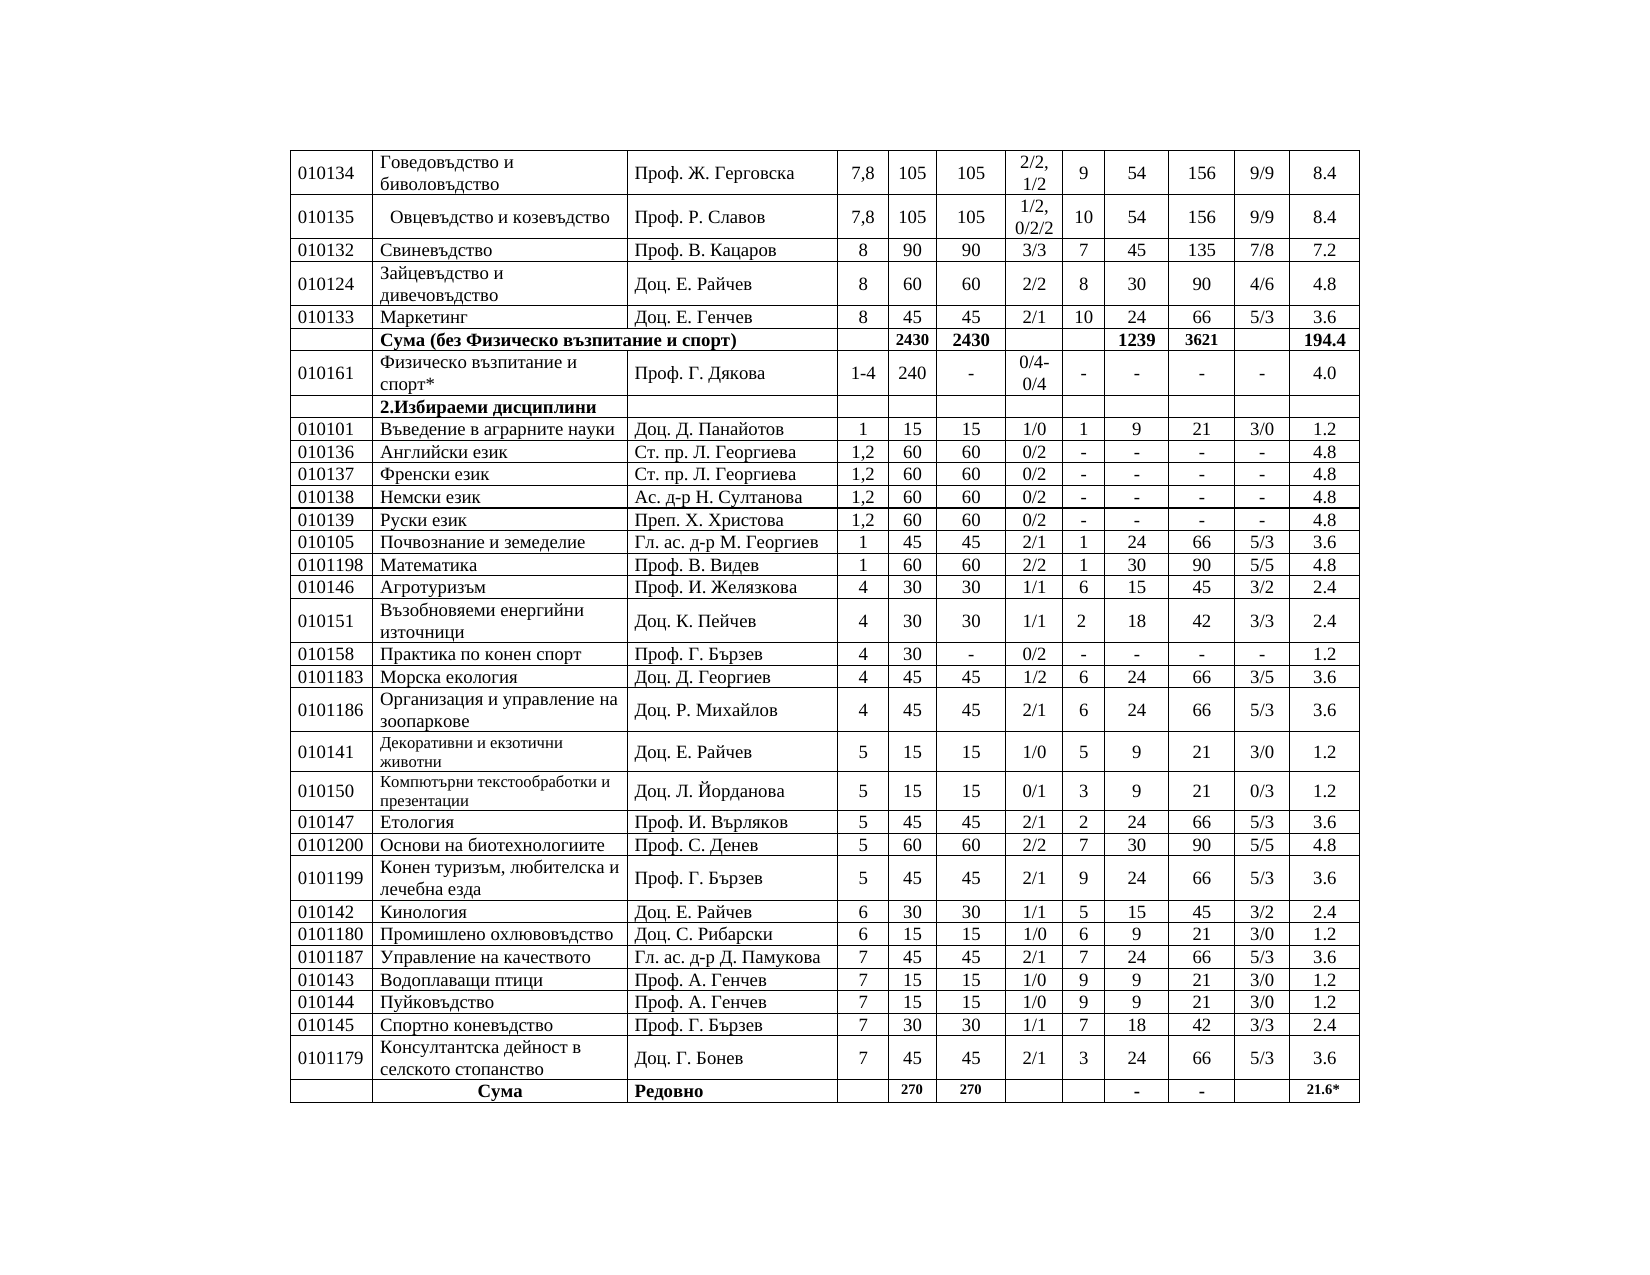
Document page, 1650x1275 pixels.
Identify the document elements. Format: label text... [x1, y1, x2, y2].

table_cell 1/0 [1006, 732, 1062, 771]
table_cell 0/2 [1006, 509, 1062, 530]
table_cell 4.8 [1290, 441, 1359, 462]
table_cell - [1105, 486, 1168, 507]
table_cell 1,2 [838, 441, 888, 462]
table_cell 5 [838, 732, 888, 771]
table_cell - [1235, 509, 1289, 530]
table_cell 9/9 [1235, 195, 1289, 238]
table_cell 3.6 [1290, 531, 1359, 553]
table_cell 240 [889, 351, 936, 394]
table_cell 010132 [291, 239, 372, 261]
table_cell 1/0 [1006, 991, 1062, 1013]
table_cell - [1235, 441, 1289, 462]
table_cell 7 [1063, 1014, 1104, 1035]
table_cell Декоративни и екзотични животни [373, 732, 627, 771]
table_cell 7 [838, 1036, 888, 1079]
table_cell Въведение в аграрните науки [373, 418, 627, 440]
table_cell 21 [1169, 732, 1234, 771]
table_cell 5/3 [1235, 946, 1289, 967]
table_cell 15 [889, 418, 936, 440]
table_cell 9 [1063, 991, 1104, 1013]
table_cell 21 [1169, 418, 1234, 440]
table_cell - [1105, 643, 1168, 665]
table_cell 45 [889, 666, 936, 687]
table_cell 4 [838, 688, 888, 731]
table_cell 2/1 [1006, 306, 1062, 328]
table_cell 7,8 [838, 195, 888, 238]
table_cell Основи на биотехнологиите [373, 834, 627, 855]
table_cell 1/1 [1006, 599, 1062, 642]
table_cell 2.4 [1290, 1014, 1359, 1035]
table_cell 105 [937, 195, 1005, 238]
table_cell 1,2 [838, 463, 888, 485]
table_cell 15 [937, 772, 1005, 810]
table_cell Проф. Г. Бързев [628, 856, 837, 899]
table_cell 66 [1169, 306, 1234, 328]
table_cell 45 [937, 306, 1005, 328]
table_cell 4/6 [1235, 262, 1289, 305]
table_cell 24 [1105, 811, 1168, 833]
table_cell 3.6 [1290, 688, 1359, 731]
table_cell Овцевъдство и козевъдство [373, 195, 627, 238]
table_cell Кинология [373, 901, 627, 922]
table_cell Проф. С. Денев [628, 834, 837, 855]
table_cell 5/3 [1235, 856, 1289, 899]
table_cell 5 [838, 834, 888, 855]
table_cell 5/3 [1235, 1036, 1289, 1079]
table_cell 010143 [291, 969, 372, 990]
table_cell 0/2 [1006, 486, 1062, 507]
table_cell 1 [838, 531, 888, 553]
table_cell 54 [1105, 151, 1168, 194]
table_cell Възобновяеми енергийни източници [373, 599, 627, 642]
table_cell 5/3 [1235, 306, 1289, 328]
table_cell 8.4 [1290, 151, 1359, 194]
table_cell 10 [1063, 306, 1104, 328]
table_cell Проф. И. Желязкова [628, 576, 837, 598]
table_cell 0101186 [291, 688, 372, 731]
table_cell 9/9 [1235, 151, 1289, 194]
table_cell 60 [889, 509, 936, 530]
table_cell Преп. Х. Христова [628, 509, 837, 530]
table_cell [1063, 329, 1104, 350]
table_cell 60 [937, 441, 1005, 462]
table_cell 1/1 [1006, 1014, 1062, 1035]
table_cell 010133 [291, 306, 372, 328]
table_cell 66 [1169, 811, 1234, 833]
table_cell 66 [1169, 666, 1234, 687]
table_cell 2 [1063, 811, 1104, 833]
table_cell 1,2 [838, 486, 888, 507]
table_cell 21.6* [1290, 1080, 1359, 1102]
table_cell 21 [1169, 772, 1234, 810]
table_cell Агротуризъм [373, 576, 627, 598]
table_cell 66 [1169, 856, 1234, 899]
table_cell Доц. С. Рибарски [628, 923, 837, 945]
table_cell 24 [1105, 306, 1168, 328]
table_cell Етология [373, 811, 627, 833]
table_cell 15 [937, 923, 1005, 945]
table_cell - [1235, 463, 1289, 485]
table_cell [1235, 329, 1289, 350]
table_cell - [1105, 441, 1168, 462]
table_cell Гл. ас. д-р Д. Памукова [628, 946, 837, 967]
table_cell Проф. А. Генчев [628, 969, 837, 990]
table_cell Сума (без Физическо възпитание и спорт) [373, 329, 837, 350]
table_cell 5/3 [1235, 531, 1289, 553]
table_cell 8 [1063, 262, 1104, 305]
table_cell Доц. К. Пейчев [628, 599, 837, 642]
table_cell 010144 [291, 991, 372, 1013]
table_cell 1/2 [1006, 666, 1062, 687]
table_cell 3/0 [1235, 418, 1289, 440]
table_cell 2430 [889, 329, 936, 350]
table_cell 105 [889, 195, 936, 238]
table_cell 5 [838, 772, 888, 810]
table_cell 18 [1105, 599, 1168, 642]
table_cell 54 [1105, 195, 1168, 238]
table_cell 8 [838, 239, 888, 261]
table_cell Практика по конен спорт [373, 643, 627, 665]
table_cell 45 [937, 531, 1005, 553]
table_cell 21 [1169, 969, 1234, 990]
table_cell 24 [1105, 946, 1168, 967]
table_cell 7 [1063, 239, 1104, 261]
table_cell 1/1 [1006, 901, 1062, 922]
table_cell 1 [1063, 418, 1104, 440]
table_cell 45 [889, 688, 936, 731]
table_cell 24 [1105, 1036, 1168, 1079]
table_cell 15 [889, 969, 936, 990]
table_cell 4.8 [1290, 554, 1359, 575]
table_cell 66 [1169, 531, 1234, 553]
table_cell 010137 [291, 463, 372, 485]
table_cell 30 [1105, 554, 1168, 575]
table_cell 30 [1105, 262, 1168, 305]
table_cell 1 [838, 554, 888, 575]
table_cell 60 [889, 486, 936, 507]
table_cell 24 [1105, 666, 1168, 687]
table_cell 30 [937, 599, 1005, 642]
table_cell 30 [889, 901, 936, 922]
table_cell 1.2 [1290, 643, 1359, 665]
table_cell 5/5 [1235, 554, 1289, 575]
table_cell Водоплаващи птици [373, 969, 627, 990]
table_cell 4.8 [1290, 262, 1359, 305]
table_cell 1.2 [1290, 991, 1359, 1013]
table_cell Ст. пр. Л. Георгиева [628, 441, 837, 462]
table_cell - [1105, 351, 1168, 394]
table_cell 45 [937, 666, 1005, 687]
table_cell 9 [1063, 151, 1104, 194]
table_cell [937, 396, 1005, 417]
table_cell 1.2 [1290, 923, 1359, 945]
table_cell - [1063, 441, 1104, 462]
table_cell 1.2 [1290, 772, 1359, 810]
table_cell - [1169, 643, 1234, 665]
table_cell 5 [838, 811, 888, 833]
table_cell 7.2 [1290, 239, 1359, 261]
table_cell 3/2 [1235, 901, 1289, 922]
table_cell 90 [889, 239, 936, 261]
table_cell 15 [889, 732, 936, 771]
table_cell [838, 329, 888, 350]
table_cell 30 [937, 901, 1005, 922]
table_cell 194.4 [1290, 329, 1359, 350]
table_cell Проф. Р. Славов [628, 195, 837, 238]
table_cell Пуйковъдство [373, 991, 627, 1013]
table_cell 4 [838, 599, 888, 642]
table_cell 90 [1169, 262, 1234, 305]
table_cell 2/2 [1006, 834, 1062, 855]
table_cell [1235, 396, 1289, 417]
table_cell Проф. Ж. Герговска [628, 151, 837, 194]
table_cell Морска екология [373, 666, 627, 687]
table_cell 010136 [291, 441, 372, 462]
table_cell [1235, 1080, 1289, 1102]
table_cell Доц. Е. Генчев [628, 306, 837, 328]
table_cell 0101179 [291, 1036, 372, 1079]
table_cell 2.4 [1290, 901, 1359, 922]
table_cell - [1063, 486, 1104, 507]
table_cell 105 [889, 151, 936, 194]
table_cell Френски език [373, 463, 627, 485]
table_cell 18 [1105, 1014, 1168, 1035]
table_cell Проф. Г. Бързев [628, 643, 837, 665]
table_cell 135 [1169, 239, 1234, 261]
table_cell [1006, 1080, 1062, 1102]
table_cell 270 [889, 1080, 936, 1102]
table_cell 2/1 [1006, 531, 1062, 553]
table_cell 60 [937, 463, 1005, 485]
table_cell 3/3 [1235, 1014, 1289, 1035]
table_cell Говедовъдство и биволовъдство [373, 151, 627, 194]
table_cell 156 [1169, 195, 1234, 238]
table_cell 010139 [291, 509, 372, 530]
table_cell 010124 [291, 262, 372, 305]
table_cell Доц. Г. Бонев [628, 1036, 837, 1079]
table_cell Проф. А. Генчев [628, 991, 837, 1013]
table_cell Доц. Д. Георгиев [628, 666, 837, 687]
table_cell Доц. Е. Райчев [628, 901, 837, 922]
table_cell 3/5 [1235, 666, 1289, 687]
table_cell 6 [1063, 576, 1104, 598]
table_cell 30 [889, 576, 936, 598]
table_cell - [1235, 486, 1289, 507]
table_cell 4.8 [1290, 486, 1359, 507]
table_cell 3/3 [1006, 239, 1062, 261]
table_cell 9 [1105, 991, 1168, 1013]
table_cell 010161 [291, 351, 372, 394]
table_cell - [1105, 463, 1168, 485]
table_cell 60 [937, 554, 1005, 575]
table_cell Зайцевъдство и дивечовъдство [373, 262, 627, 305]
table_cell [628, 396, 837, 417]
table_cell 1.2 [1290, 418, 1359, 440]
table_cell 010151 [291, 599, 372, 642]
table_cell 6 [838, 901, 888, 922]
table_cell 5 [1063, 901, 1104, 922]
table_cell 010142 [291, 901, 372, 922]
table_cell Консултантска дейност в селското стопанство [373, 1036, 627, 1079]
table_cell 3.6 [1290, 856, 1359, 899]
table_cell - [1105, 509, 1168, 530]
table_cell - [1105, 1080, 1168, 1102]
table_cell Свиневъдство [373, 239, 627, 261]
table_cell Доц. Р. Михайлов [628, 688, 837, 731]
table_cell 010145 [291, 1014, 372, 1035]
table_cell - [1235, 351, 1289, 394]
table_cell 6 [1063, 688, 1104, 731]
table_cell 3 [1063, 1036, 1104, 1079]
table_cell 21 [1169, 991, 1234, 1013]
table_cell Доц. Д. Панайотов [628, 418, 837, 440]
table_cell 1 [1063, 531, 1104, 553]
table_cell 010101 [291, 418, 372, 440]
table_cell Проф. В. Кацаров [628, 239, 837, 261]
table_cell - [1169, 509, 1234, 530]
table_cell 66 [1169, 688, 1234, 731]
table_cell Доц. Е. Райчев [628, 262, 837, 305]
table_cell 30 [889, 643, 936, 665]
table_cell 6 [838, 923, 888, 945]
table_cell 2/1 [1006, 811, 1062, 833]
table_cell 1.2 [1290, 969, 1359, 990]
table_cell 010138 [291, 486, 372, 507]
table_cell 3/2 [1235, 576, 1289, 598]
table_cell 45 [937, 1036, 1005, 1079]
table_cell 90 [1169, 554, 1234, 575]
table_cell - [937, 643, 1005, 665]
table_cell 1 [1063, 554, 1104, 575]
table_cell 15 [937, 418, 1005, 440]
table_cell 24 [1105, 688, 1168, 731]
table_cell 15 [937, 969, 1005, 990]
table_cell 30 [889, 599, 936, 642]
table_cell Маркетинг [373, 306, 627, 328]
table_cell 3.6 [1290, 666, 1359, 687]
table_cell 7 [838, 991, 888, 1013]
table_cell 45 [889, 306, 936, 328]
table_cell 45 [937, 688, 1005, 731]
table_cell 30 [937, 1014, 1005, 1035]
table_cell [889, 396, 936, 417]
table_cell 3.6 [1290, 306, 1359, 328]
table_cell Доц. Л. Йорданова [628, 772, 837, 810]
table_cell 0101199 [291, 856, 372, 899]
table_cell 1/0 [1006, 923, 1062, 945]
table_cell 2/1 [1006, 1036, 1062, 1079]
table_cell 60 [889, 463, 936, 485]
table_cell Физическо възпитание и спорт* [373, 351, 627, 394]
table_cell [1105, 396, 1168, 417]
table_cell 2.4 [1290, 599, 1359, 642]
table_cell 60 [937, 486, 1005, 507]
table_cell 45 [889, 1036, 936, 1079]
table_cell [1063, 1080, 1104, 1102]
table_cell 6 [1063, 666, 1104, 687]
table_cell 1.2 [1290, 732, 1359, 771]
table_cell Ас. д-р Н. Султанова [628, 486, 837, 507]
table_cell 45 [889, 856, 936, 899]
table_cell 9 [1063, 969, 1104, 990]
table_cell 1,2 [838, 509, 888, 530]
table_cell Промишлено охлювовъдство [373, 923, 627, 945]
table_cell 45 [937, 811, 1005, 833]
table_cell 9 [1105, 772, 1168, 810]
table_cell 0/2 [1006, 463, 1062, 485]
table_cell 60 [889, 262, 936, 305]
table_cell 5/5 [1235, 834, 1289, 855]
table_cell Проф. В. Видев [628, 554, 837, 575]
table_cell 010141 [291, 732, 372, 771]
table_cell 45 [1105, 239, 1168, 261]
table_cell 0/4-0/4 [1006, 351, 1062, 394]
table_cell 2430 [937, 329, 1005, 350]
table_cell 2.4 [1290, 576, 1359, 598]
table_cell Ст. пр. Л. Георгиева [628, 463, 837, 485]
table_cell 4 [838, 576, 888, 598]
table_cell 90 [1169, 834, 1234, 855]
table_cell [1169, 396, 1234, 417]
table_cell 15 [1105, 901, 1168, 922]
table_cell 2/1 [1006, 856, 1062, 899]
table_cell 30 [1105, 834, 1168, 855]
table_cell 9 [1105, 418, 1168, 440]
table_cell 0/1 [1006, 772, 1062, 810]
table_cell 45 [937, 946, 1005, 967]
table_cell 3.6 [1290, 1036, 1359, 1079]
table_cell - [1063, 509, 1104, 530]
table_cell [291, 329, 372, 350]
table_cell 1239 [1105, 329, 1168, 350]
table_cell 3/3 [1235, 599, 1289, 642]
table_cell Немски език [373, 486, 627, 507]
table_cell 7 [1063, 834, 1104, 855]
table_cell 1/0 [1006, 418, 1062, 440]
table_cell 21 [1169, 923, 1234, 945]
table_cell 15 [1105, 576, 1168, 598]
table_cell 010147 [291, 811, 372, 833]
table_cell 3.6 [1290, 811, 1359, 833]
table_cell Сума [373, 1080, 627, 1102]
table_cell 30 [889, 1014, 936, 1035]
table_cell 5/3 [1235, 811, 1289, 833]
table_cell 5 [1063, 732, 1104, 771]
table_cell 9 [1105, 969, 1168, 990]
table_cell 15 [889, 991, 936, 1013]
table_cell 7 [838, 946, 888, 967]
table_cell 60 [937, 262, 1005, 305]
table_cell - [1169, 486, 1234, 507]
table_cell Конен туризъм, любителска и лечебна езда [373, 856, 627, 899]
table_cell - [1169, 1080, 1234, 1102]
table_cell 9 [1063, 856, 1104, 899]
table_cell Проф. И. Върляков [628, 811, 837, 833]
table_cell 60 [889, 441, 936, 462]
table_cell 3621 [1169, 329, 1234, 350]
table_cell 15 [889, 772, 936, 810]
table_cell 7 [838, 1014, 888, 1035]
table_cell Управление на качеството [373, 946, 627, 967]
table_cell 3/0 [1235, 969, 1289, 990]
table_cell - [937, 351, 1005, 394]
table_cell 30 [937, 576, 1005, 598]
table_cell 7,8 [838, 151, 888, 194]
table_cell Компютърни текстообработки и презентации [373, 772, 627, 810]
table_cell 6 [1063, 923, 1104, 945]
table_cell 010146 [291, 576, 372, 598]
table_cell 1/1 [1006, 576, 1062, 598]
table_cell 010158 [291, 643, 372, 665]
table_cell [838, 396, 888, 417]
table_cell 105 [937, 151, 1005, 194]
table_cell - [1169, 441, 1234, 462]
table_cell 1 [838, 418, 888, 440]
table_cell - [1063, 643, 1104, 665]
table_cell 270 [937, 1080, 1005, 1102]
table_cell 4.8 [1290, 463, 1359, 485]
table_cell 15 [937, 732, 1005, 771]
table_cell 45 [889, 531, 936, 553]
table_cell 0101198 [291, 554, 372, 575]
table_cell [1006, 329, 1062, 350]
table_cell 5 [838, 856, 888, 899]
table_cell Доц. Е. Райчев [628, 732, 837, 771]
table_cell 0101200 [291, 834, 372, 855]
table_cell 010150 [291, 772, 372, 810]
table_cell 45 [889, 946, 936, 967]
table_cell 0/3 [1235, 772, 1289, 810]
table_cell 60 [889, 554, 936, 575]
table_cell - [1063, 463, 1104, 485]
table_cell 010134 [291, 151, 372, 194]
table_cell Математика [373, 554, 627, 575]
table_cell 2.Избираеми дисциплини [373, 396, 627, 417]
table_cell Проф. Г. Дякова [628, 351, 837, 394]
table_cell 4.8 [1290, 509, 1359, 530]
table_cell 4 [838, 666, 888, 687]
table_cell Спортно коневъдство [373, 1014, 627, 1035]
table_cell 2/1 [1006, 688, 1062, 731]
table_cell 8.4 [1290, 195, 1359, 238]
table_cell 42 [1169, 1014, 1234, 1035]
table_cell [1063, 396, 1104, 417]
table_cell 7 [838, 969, 888, 990]
table_cell 66 [1169, 1036, 1234, 1079]
table_cell 0/2 [1006, 441, 1062, 462]
table_cell 3/0 [1235, 923, 1289, 945]
table_cell [291, 396, 372, 417]
table_cell 1/2, 0/2/2 [1006, 195, 1062, 238]
table_cell [291, 1080, 372, 1102]
table_cell 90 [937, 239, 1005, 261]
table_cell 24 [1105, 531, 1168, 553]
table_cell 7 [1063, 946, 1104, 967]
table_cell 1/0 [1006, 969, 1062, 990]
table_cell 9 [1105, 732, 1168, 771]
table_cell Английски език [373, 441, 627, 462]
table_cell 2 [1063, 599, 1104, 642]
table_cell 010105 [291, 531, 372, 553]
table_cell 3 [1063, 772, 1104, 810]
table_cell 0101183 [291, 666, 372, 687]
table_cell 2/2 [1006, 554, 1062, 575]
table_cell 15 [937, 991, 1005, 1013]
table_cell 4.8 [1290, 834, 1359, 855]
table_cell 2/2 [1006, 262, 1062, 305]
table_cell 2/1 [1006, 946, 1062, 967]
table_cell Руски език [373, 509, 627, 530]
table_cell 3/0 [1235, 732, 1289, 771]
table_cell 45 [889, 811, 936, 833]
table_cell - [1235, 643, 1289, 665]
table_cell 60 [937, 834, 1005, 855]
table_cell Проф. Г. Бързев [628, 1014, 837, 1035]
table_cell 2/2, 1/2 [1006, 151, 1062, 194]
table_cell 45 [1169, 901, 1234, 922]
table_cell - [1063, 351, 1104, 394]
table_cell 8 [838, 262, 888, 305]
table_cell 3/0 [1235, 991, 1289, 1013]
table_cell 9 [1105, 923, 1168, 945]
table_cell 10 [1063, 195, 1104, 238]
table_cell Почвознание и земеделие [373, 531, 627, 553]
table_cell 15 [889, 923, 936, 945]
table_cell - [1169, 463, 1234, 485]
table_cell 0/2 [1006, 643, 1062, 665]
table_cell 3.6 [1290, 946, 1359, 967]
table_cell 1-4 [838, 351, 888, 394]
table_cell 5/3 [1235, 688, 1289, 731]
table_cell [838, 1080, 888, 1102]
table_cell 8 [838, 306, 888, 328]
table_cell [1006, 396, 1062, 417]
table_cell 45 [937, 856, 1005, 899]
table_cell 66 [1169, 946, 1234, 967]
table_cell 4 [838, 643, 888, 665]
table_cell - [1169, 351, 1234, 394]
table_cell 60 [889, 834, 936, 855]
table_cell Редовно [628, 1080, 837, 1102]
table_cell Организация и управление на зоопаркове [373, 688, 627, 731]
table_cell 24 [1105, 856, 1168, 899]
table_cell 45 [1169, 576, 1234, 598]
table_cell 42 [1169, 599, 1234, 642]
table_cell 0101180 [291, 923, 372, 945]
table_cell 4.0 [1290, 351, 1359, 394]
table_cell 156 [1169, 151, 1234, 194]
table_cell 60 [937, 509, 1005, 530]
table_cell Гл. ас. д-р М. Георгиев [628, 531, 837, 553]
table_cell 0101187 [291, 946, 372, 967]
table_cell [1290, 396, 1359, 417]
table_cell 010135 [291, 195, 372, 238]
table_cell 7/8 [1235, 239, 1289, 261]
